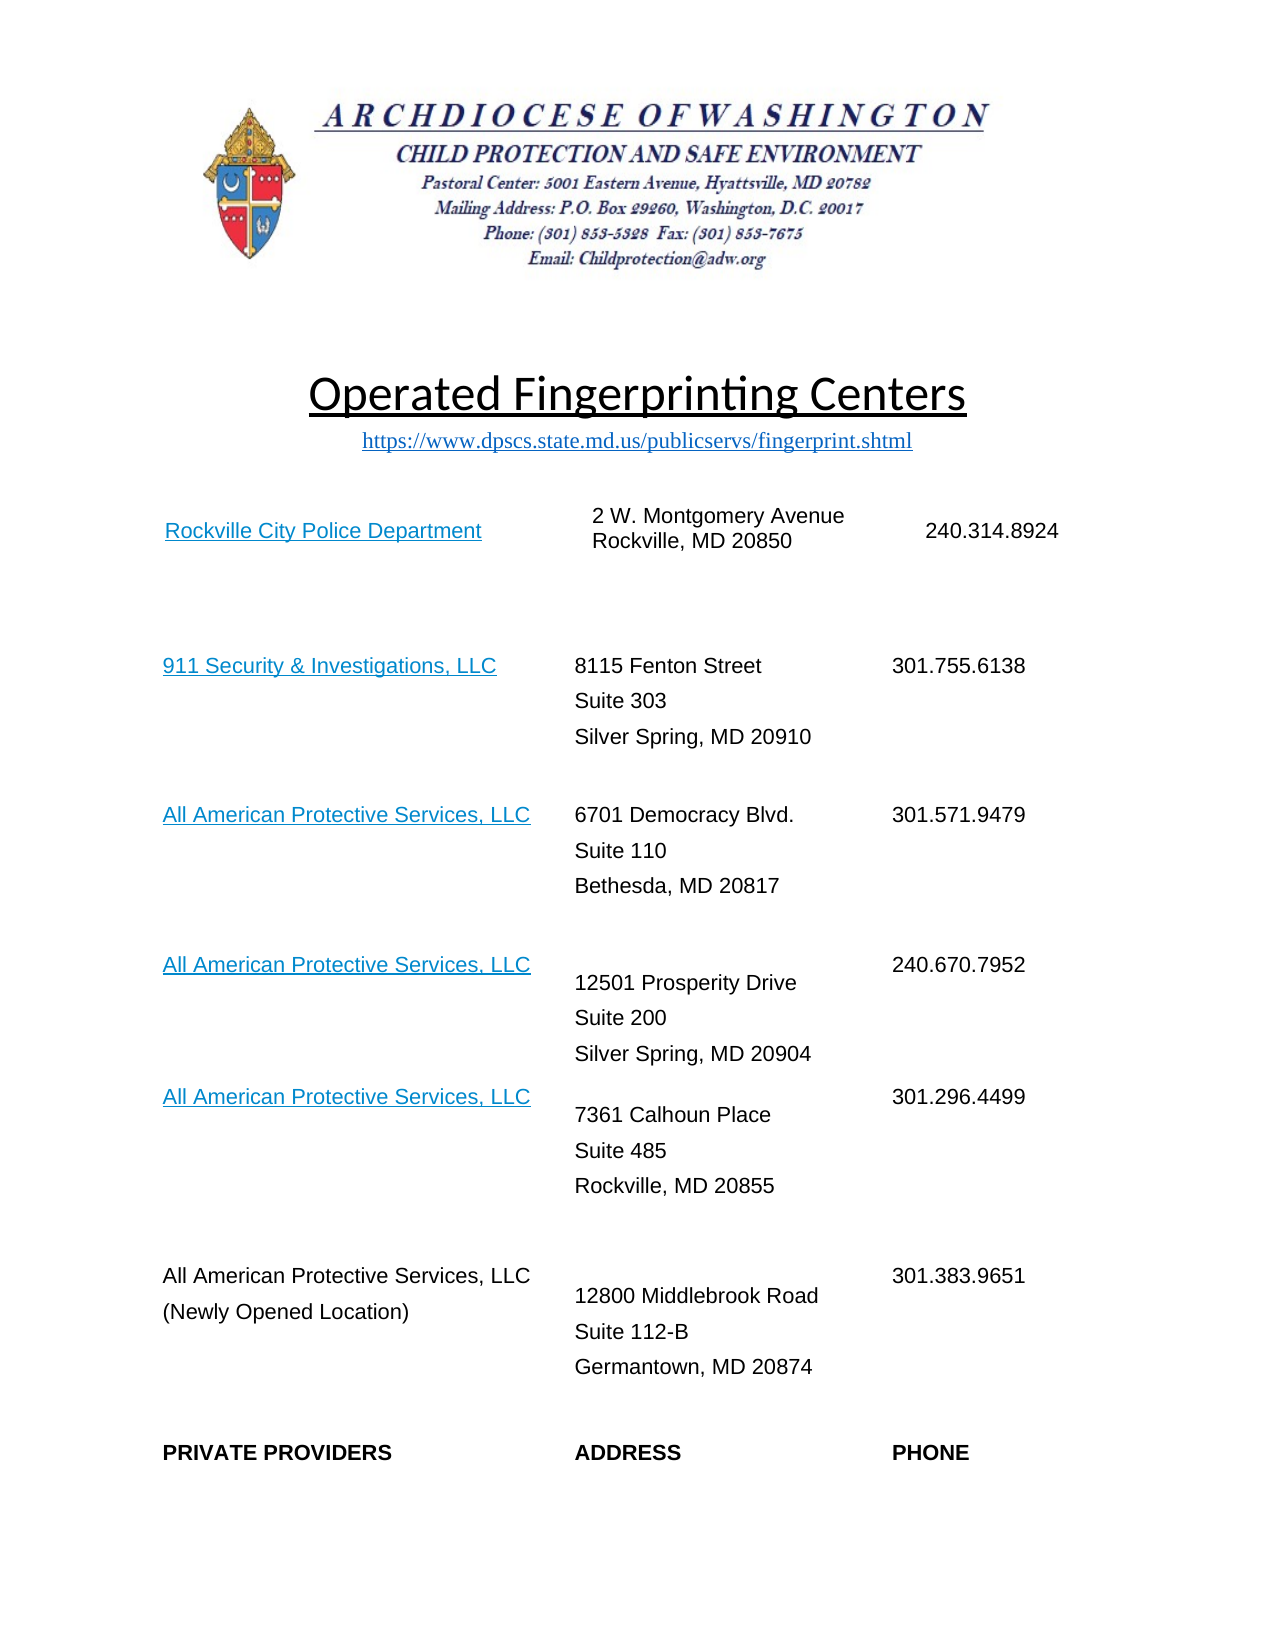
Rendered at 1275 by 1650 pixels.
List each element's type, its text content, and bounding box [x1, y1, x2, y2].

table_cell 301.571.9479 [892, 802, 1038, 951]
table_header 240.314.8924 [906, 503, 1068, 559]
table_header 301.383.9651 [892, 1264, 1038, 1379]
table_header PRIVATE PROVIDERS [150, 1426, 574, 1479]
picture [150, 67, 1077, 291]
text https://www.dpscs.state.md.us/publicservs/fingerprint.shtml [362, 427, 1125, 453]
text Operated Fingerprinting Centers [308, 361, 1125, 422]
table_header Rockville City Police Department [75, 503, 592, 559]
table_header 240.670.7952 [892, 951, 1038, 1084]
table_header ADDRESS [574, 1426, 892, 1479]
table_cell All American Protective Services, LLC [150, 802, 574, 951]
table_header 7361 Calhoun Place Suite 485 Rockville, MD 20855 [574, 1084, 892, 1217]
table_header 301.755.6138 [892, 653, 1065, 802]
table_header 911 Security & Investigations, LLC [75, 653, 574, 802]
table_header 8115 Fenton Street Suite 303 Silver Spring, MD 20910 [574, 653, 892, 802]
table_header 301.296.4499 [892, 1084, 1038, 1217]
table_header PHONE [892, 1426, 1113, 1479]
table_header All American Protective Services, LLC (Newly Opened Location) [150, 1264, 574, 1379]
table_header 2 W. Montgomery Avenue Rockville, MD 20850 [592, 503, 906, 559]
table_header All American Protective Services, LLC [150, 1084, 574, 1217]
table_header 12501 Prosperity Drive Suite 200 Silver Spring, MD 20904 [574, 951, 892, 1084]
table_header 12800 Middlebrook Road Suite 112-B Germantown, MD 20874 [574, 1264, 892, 1379]
table_cell 6701 Democracy Blvd. Suite 110 Bethesda, MD 20817 [574, 802, 892, 951]
table_header All American Protective Services, LLC [150, 951, 574, 1084]
